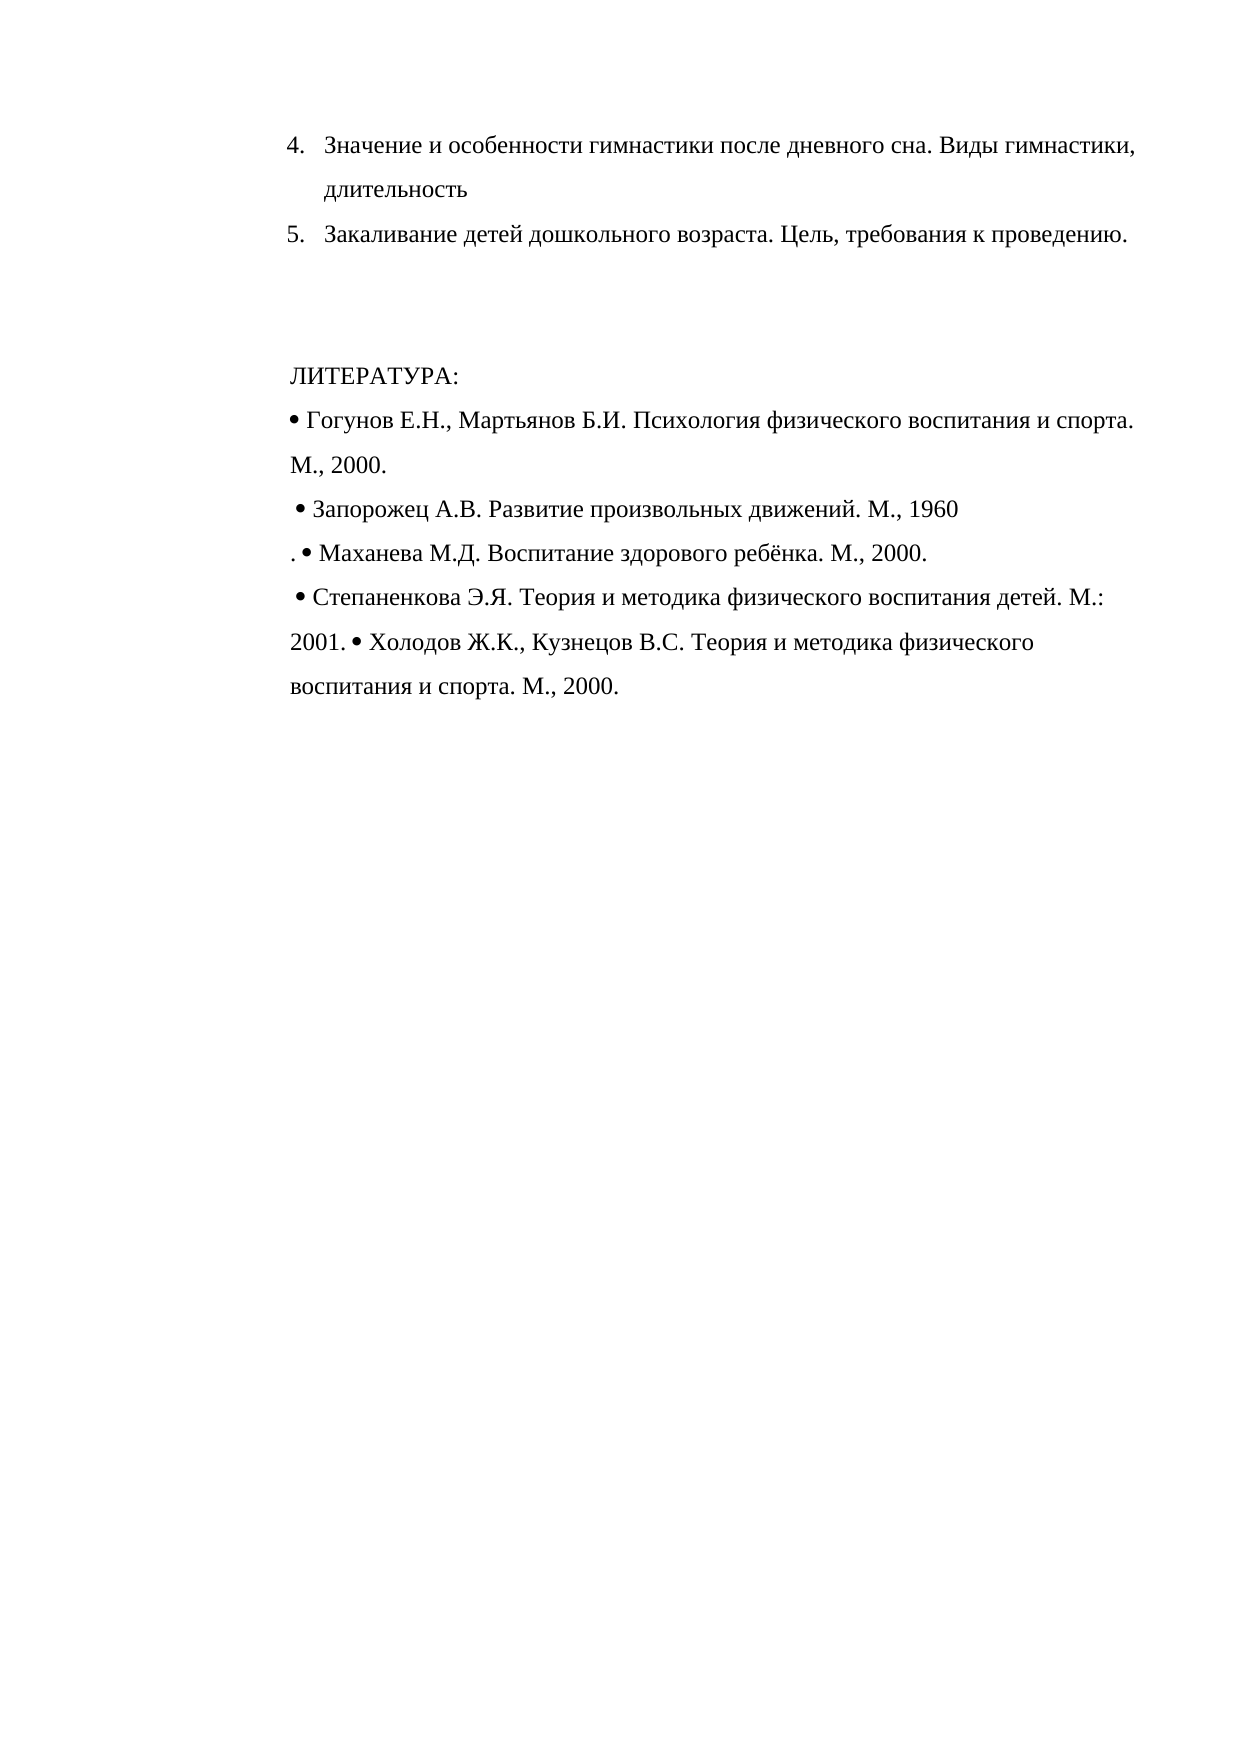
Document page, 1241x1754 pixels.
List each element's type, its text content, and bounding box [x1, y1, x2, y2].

text . Маханева М.Д. Воспитание здорового ребёнка. М., 2000. [290, 526, 1152, 570]
list Значение и особенности гимнастики после дневного сна. Виды гимнастики, длительность [286, 118, 1152, 207]
list Закаливание детей дошкольного возраста. Цель, требования к проведению. [286, 207, 1152, 251]
text Гогунов Е.Н., Мартьянов Б.И. Психология физического воспитания и спорта. М., 2000. [290, 393, 1152, 482]
text Степаненкова Э.Я. Теория и методика физического воспитания детей. М.: 2001. Холодов Ж.К., Кузнецов В.С. Теория и методика физического воспитания и спорта. М., 2000. [290, 570, 1152, 703]
text ЛИТЕРАТУРА: [290, 349, 1152, 393]
text Запорожец А.В. Развитие произвольных движений. М., 1960 [290, 482, 1152, 526]
